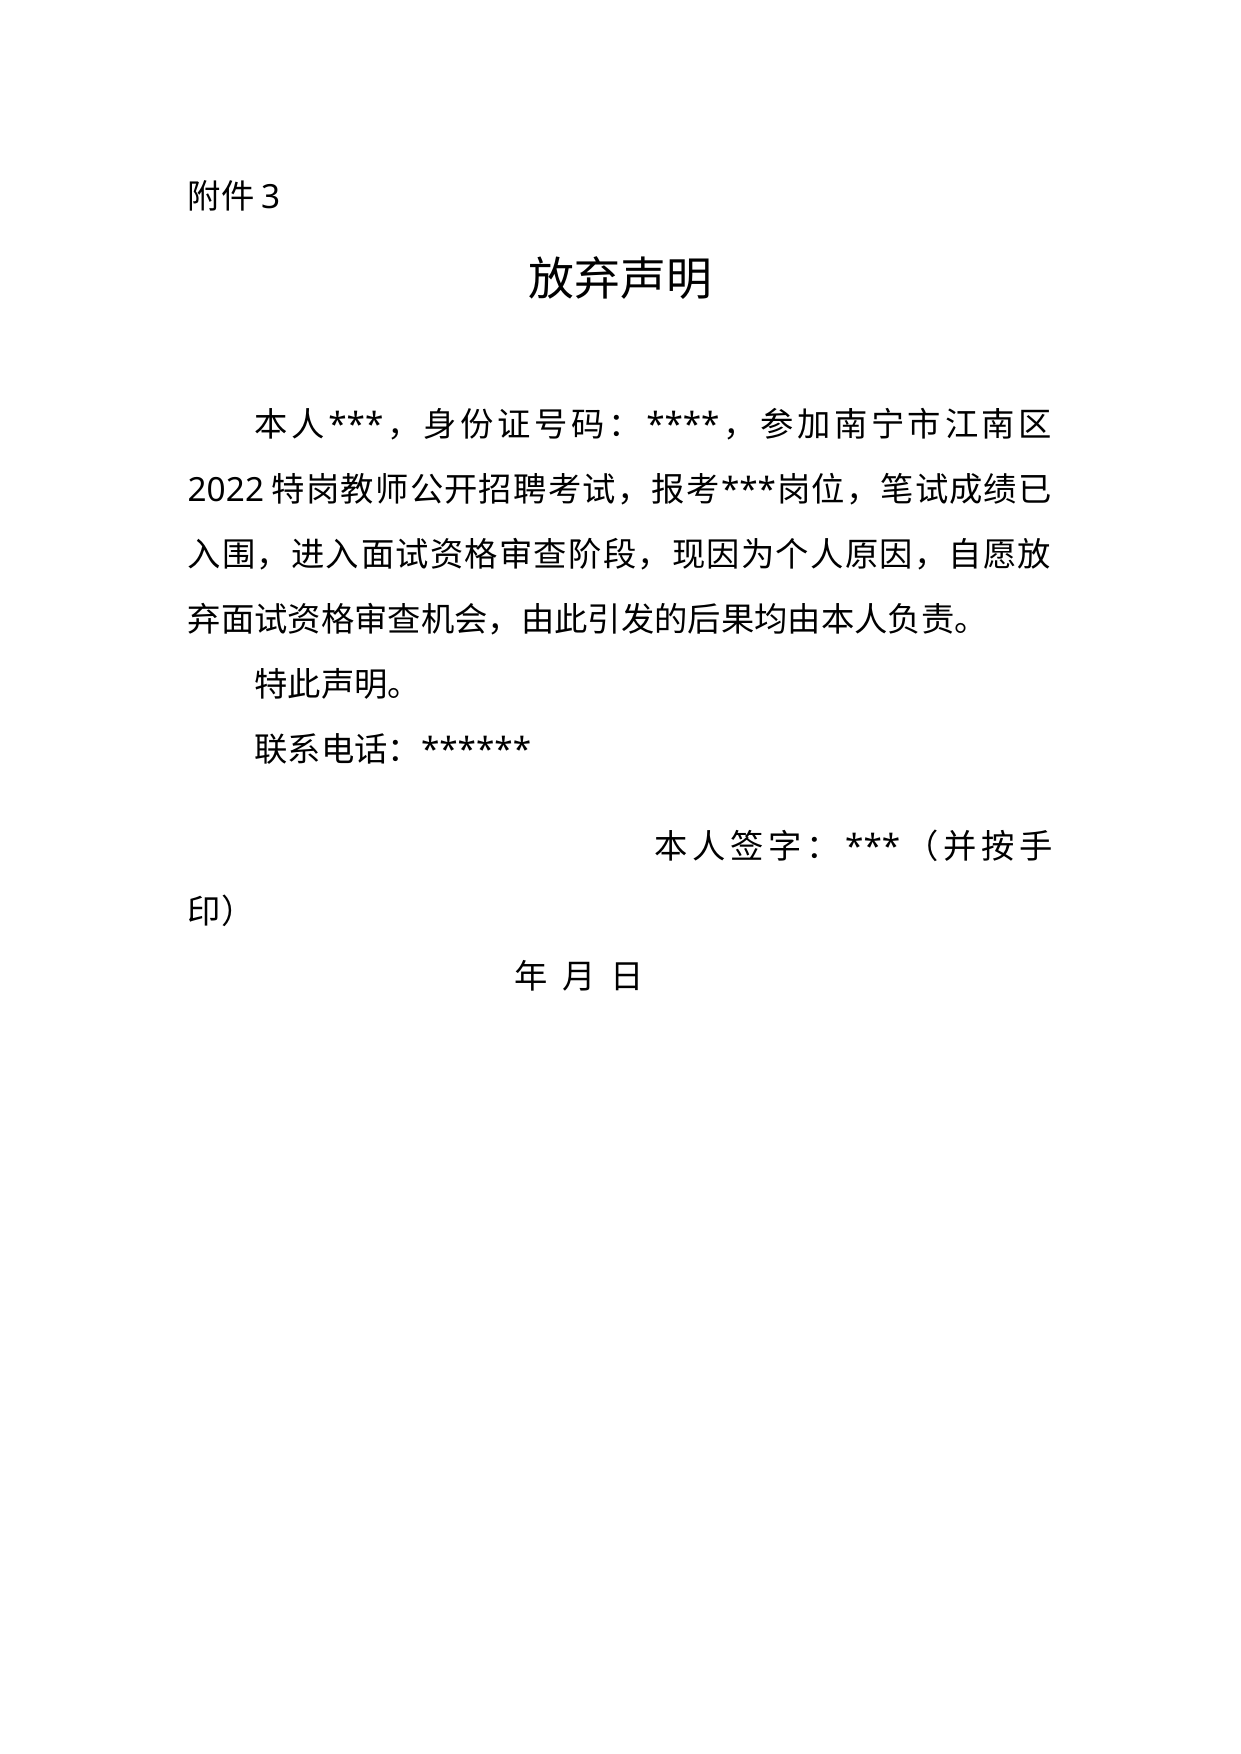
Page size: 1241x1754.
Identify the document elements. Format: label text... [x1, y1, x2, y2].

text 本人签字：***（并按手印） [187, 812, 1053, 942]
text 本人***，身份证号码：****，参加南宁市江南区2022特岗教师公开招聘考试，报考***岗位，笔试成绩已入围，进入面试资格审查阶段，现因为个人原因，自愿放弃面试资格审查机会，由此引发的后果均由本人负责。 [187, 389, 1053, 649]
text 年 月 日 [187, 942, 1053, 1007]
text 放弃声明 [187, 227, 1053, 324]
text 附件3 [187, 162, 1053, 227]
text 联系电话：****** [187, 714, 1053, 779]
text 特此声明。 [187, 649, 1053, 714]
